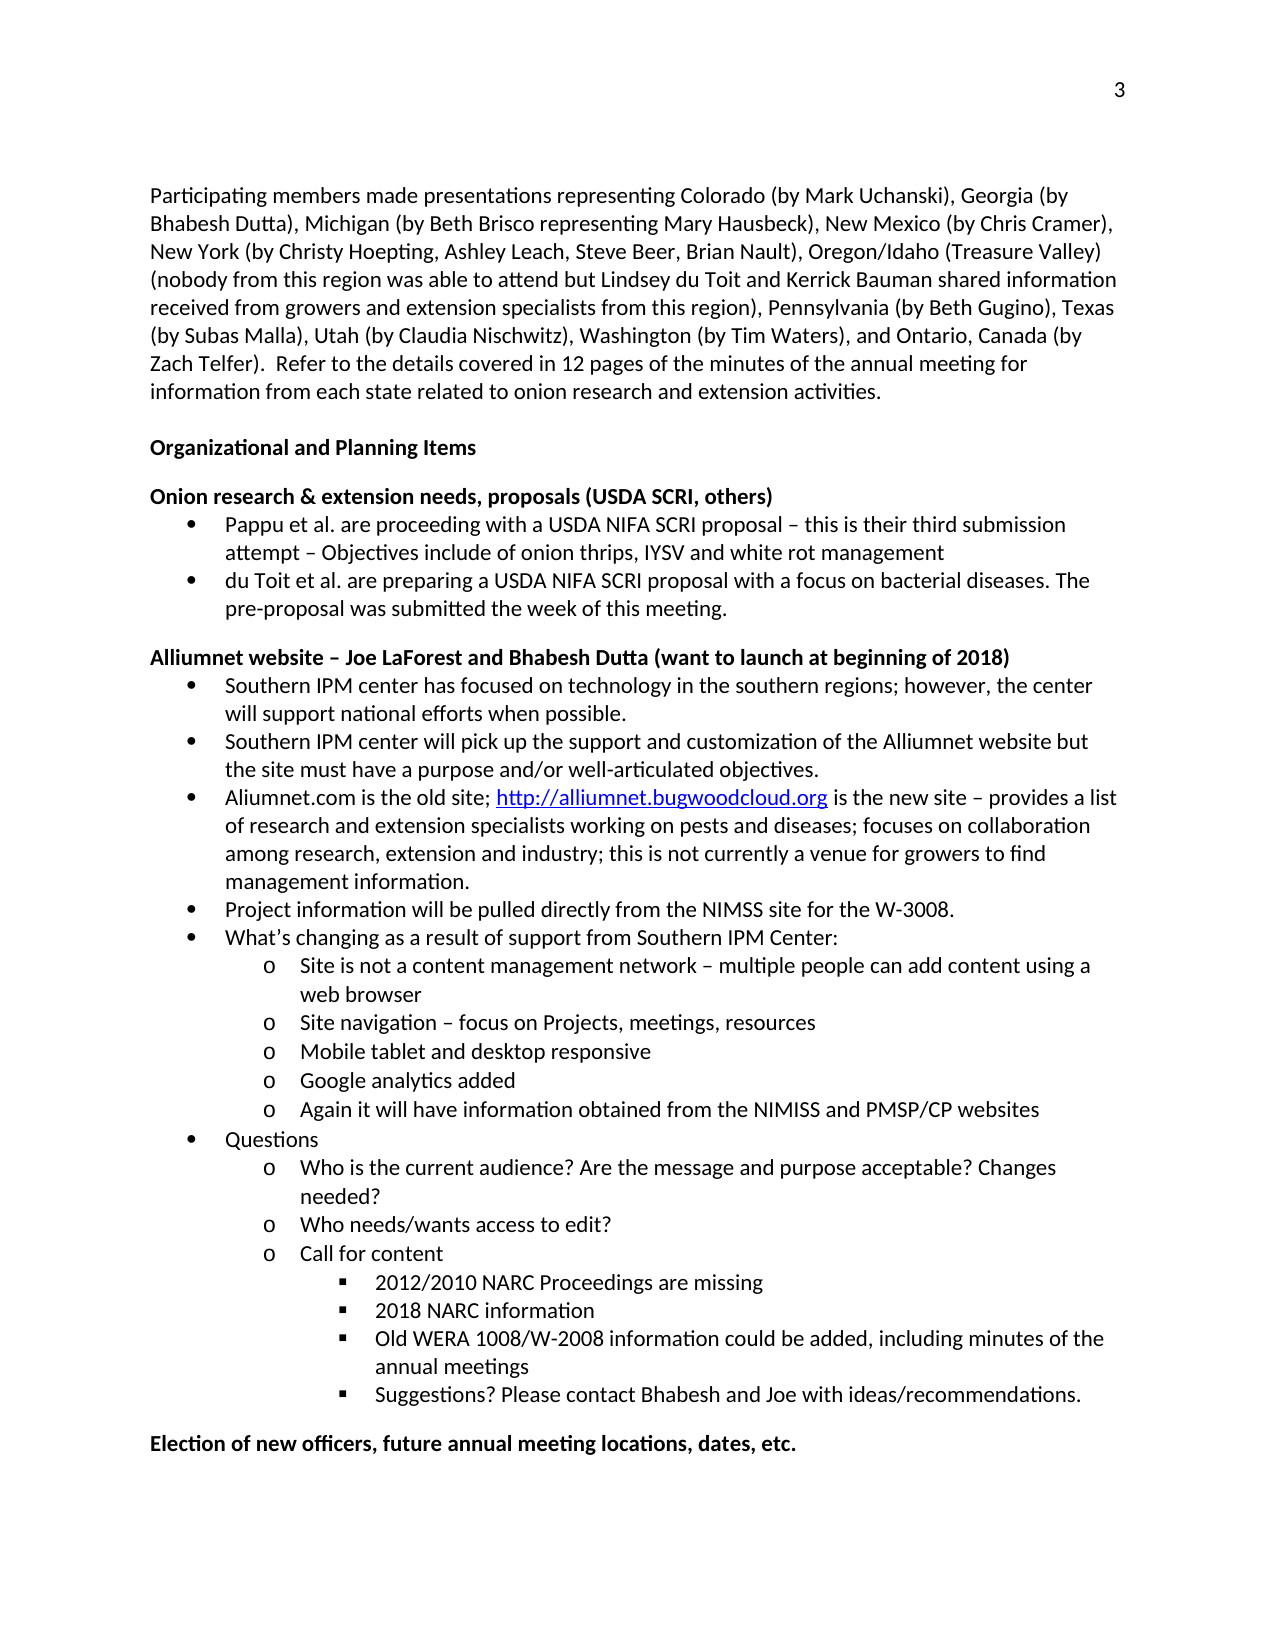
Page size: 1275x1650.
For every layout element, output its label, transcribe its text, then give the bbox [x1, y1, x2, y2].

list Mobile tablet and desktop responsive [262, 1037, 1125, 1066]
list Questions [187, 1125, 1125, 1153]
list Suggestions? Please contact Bhabesh and Joe with ideas/recommendations. [337, 1380, 1125, 1408]
text Election of new officers, future annual meeting locations, dates, etc. [150, 1429, 1125, 1457]
list Who needs/wants access to edit? [262, 1210, 1125, 1239]
list Project information will be pulled directly from the NIMSS site for the W-3008. [187, 895, 1125, 923]
list 2012/2010 NARC Proceedings are missing [337, 1268, 1125, 1296]
list What’s changing as a result of support from Southern IPM Center: [187, 923, 1125, 951]
list 2018 NARC information [337, 1296, 1125, 1324]
text Organizational and Planning Items [150, 433, 1125, 461]
list Call for content [262, 1239, 1125, 1268]
list du Toit et al. are preparing a USDA NIFA SCRI proposal with a focus on bacterial diseases. The pre-proposal was submitted the week of this meeting. [187, 566, 1125, 622]
list Google analytics added [262, 1066, 1125, 1096]
list Who is the current audience? Are the message and purpose acceptable? Changes needed? [262, 1153, 1125, 1210]
list Site is not a content management network – multiple people can add content using a web browser [262, 951, 1125, 1008]
list Again it will have information obtained from the NIMISS and PMSP/CP websites [262, 1096, 1125, 1125]
list Southern IPM center will pick up the support and customization of the Alliumnet website but the site must have a purpose and/or well-articulated objectives. [187, 727, 1125, 783]
list Aliumnet.com is the old site; http://alliumnet.bugwoodcloud.org is the new site – provides a list of research and extension specialists working on pests and diseases; focuses on collaboration among research, extension and industry; this is not currently a venue for growers to find management information. [187, 783, 1125, 895]
list Site navigation – focus on Projects, meetings, resources [262, 1008, 1125, 1037]
text Alliumnet website – Joe LaForest and Bhabesh Dutta (want to launch at beginning of 2018) [150, 643, 1125, 671]
text Participating members made presentations representing Colorado (by Mark Uchanski), Georgia (by Bhabesh Dutta), Michigan (by Beth Brisco representing Mary Hausbeck), New Mexico (by Chris Cramer), New York (by Christy Hoepting, Ashley Leach, Steve Beer, Brian Nault), Oregon/Idaho (Treasure Valley) (nobody from this region was able to attend but Lindsey du Toit and Kerrick Bauman shared information received from growers and extension specialists from this region), Pennsylvania (by Beth Gugino), Texas (by Subas Malla), Utah (by Claudia Nischwitz), Washington (by Tim Waters), and Ontario, Canada (by Zach Telfer). Refer to the details covered in 12 pages of the minutes of the annual meeting for information from each state related to onion research and extension activities. [150, 181, 1125, 405]
text Onion research & extension needs, proposals (USDA SCRI, others) [150, 482, 1125, 510]
list Pappu et al. are proceeding with a USDA NIFA SCRI proposal – this is their third submission attempt – Objectives include of onion thrips, IYSV and white rot management [187, 510, 1125, 566]
list Southern IPM center has focused on technology in the southern regions; however, the center will support national efforts when possible. [187, 671, 1125, 727]
list Old WERA 1008/W-2008 information could be added, including minutes of the annual meetings [337, 1324, 1125, 1380]
